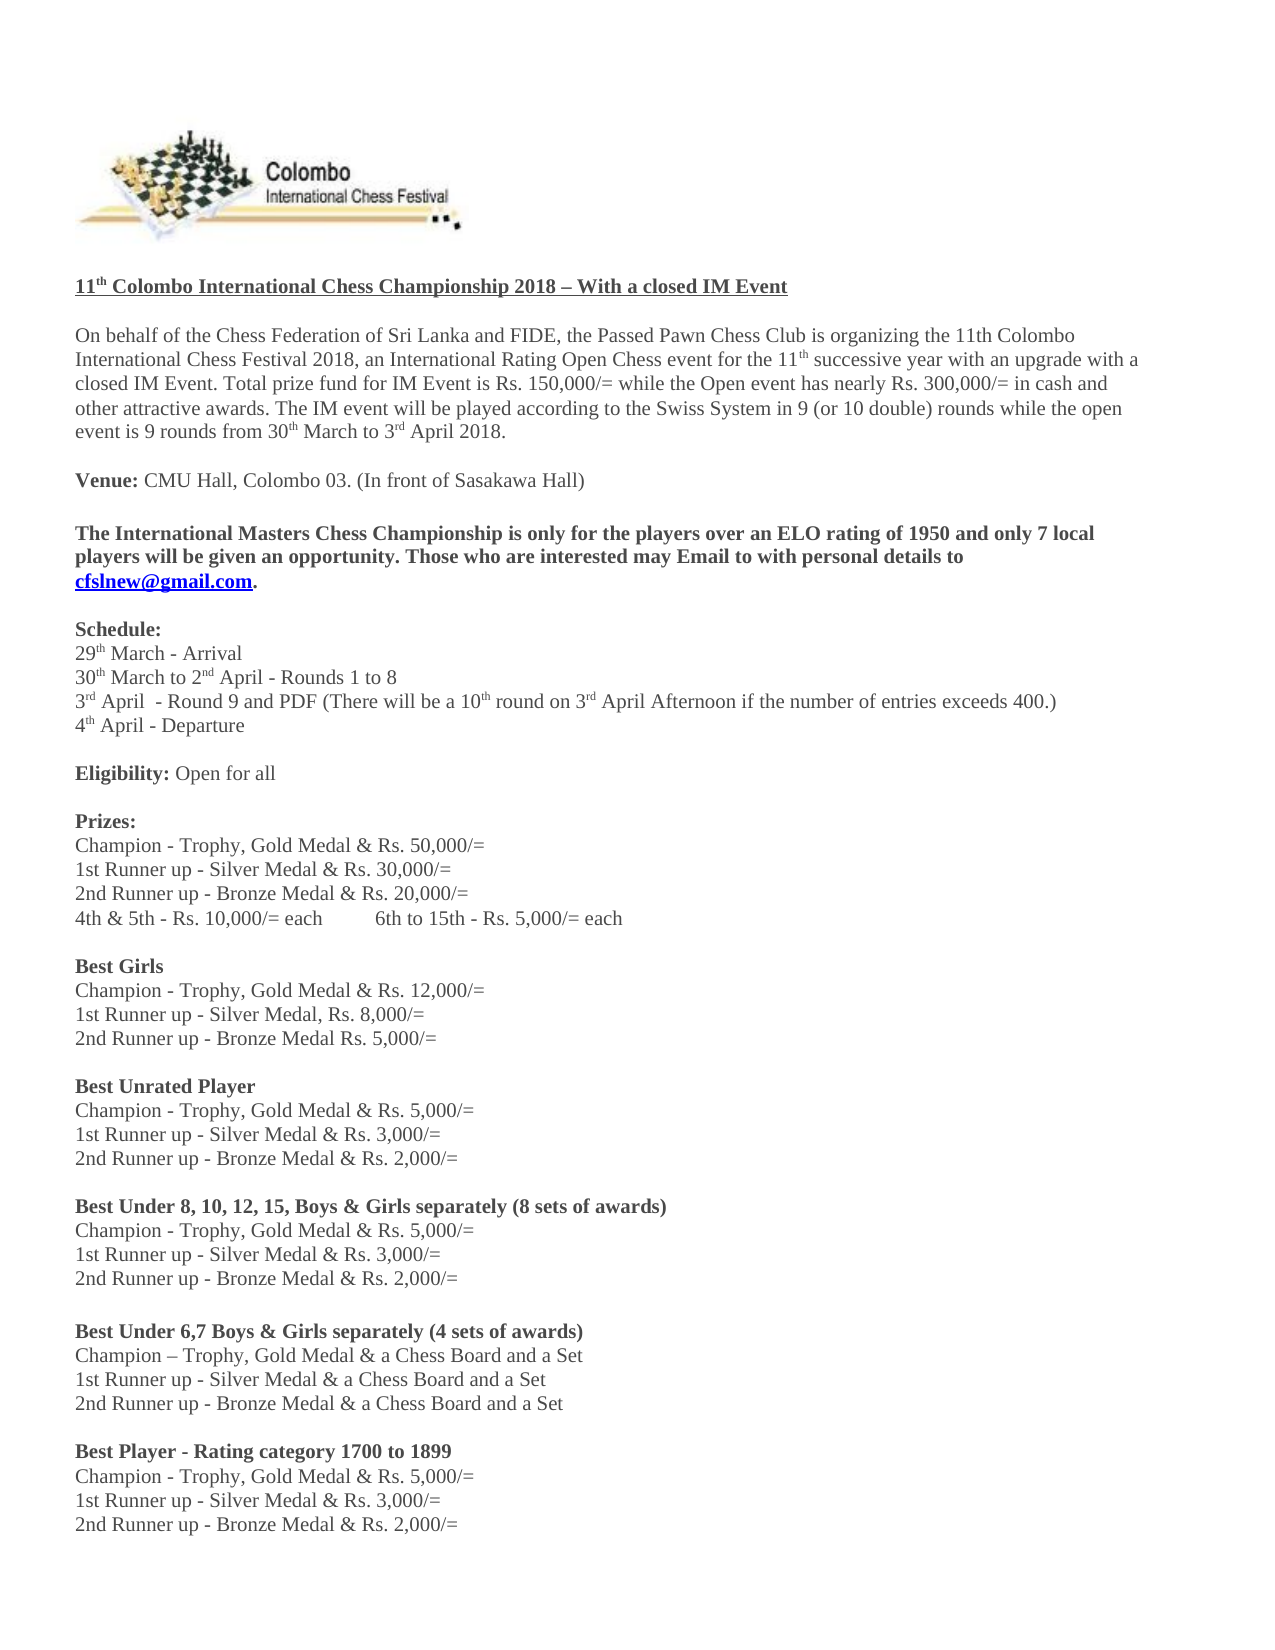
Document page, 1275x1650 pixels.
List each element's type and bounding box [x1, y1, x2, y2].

table_cell [74, 75, 1152, 1566]
picture [75, 93, 469, 250]
